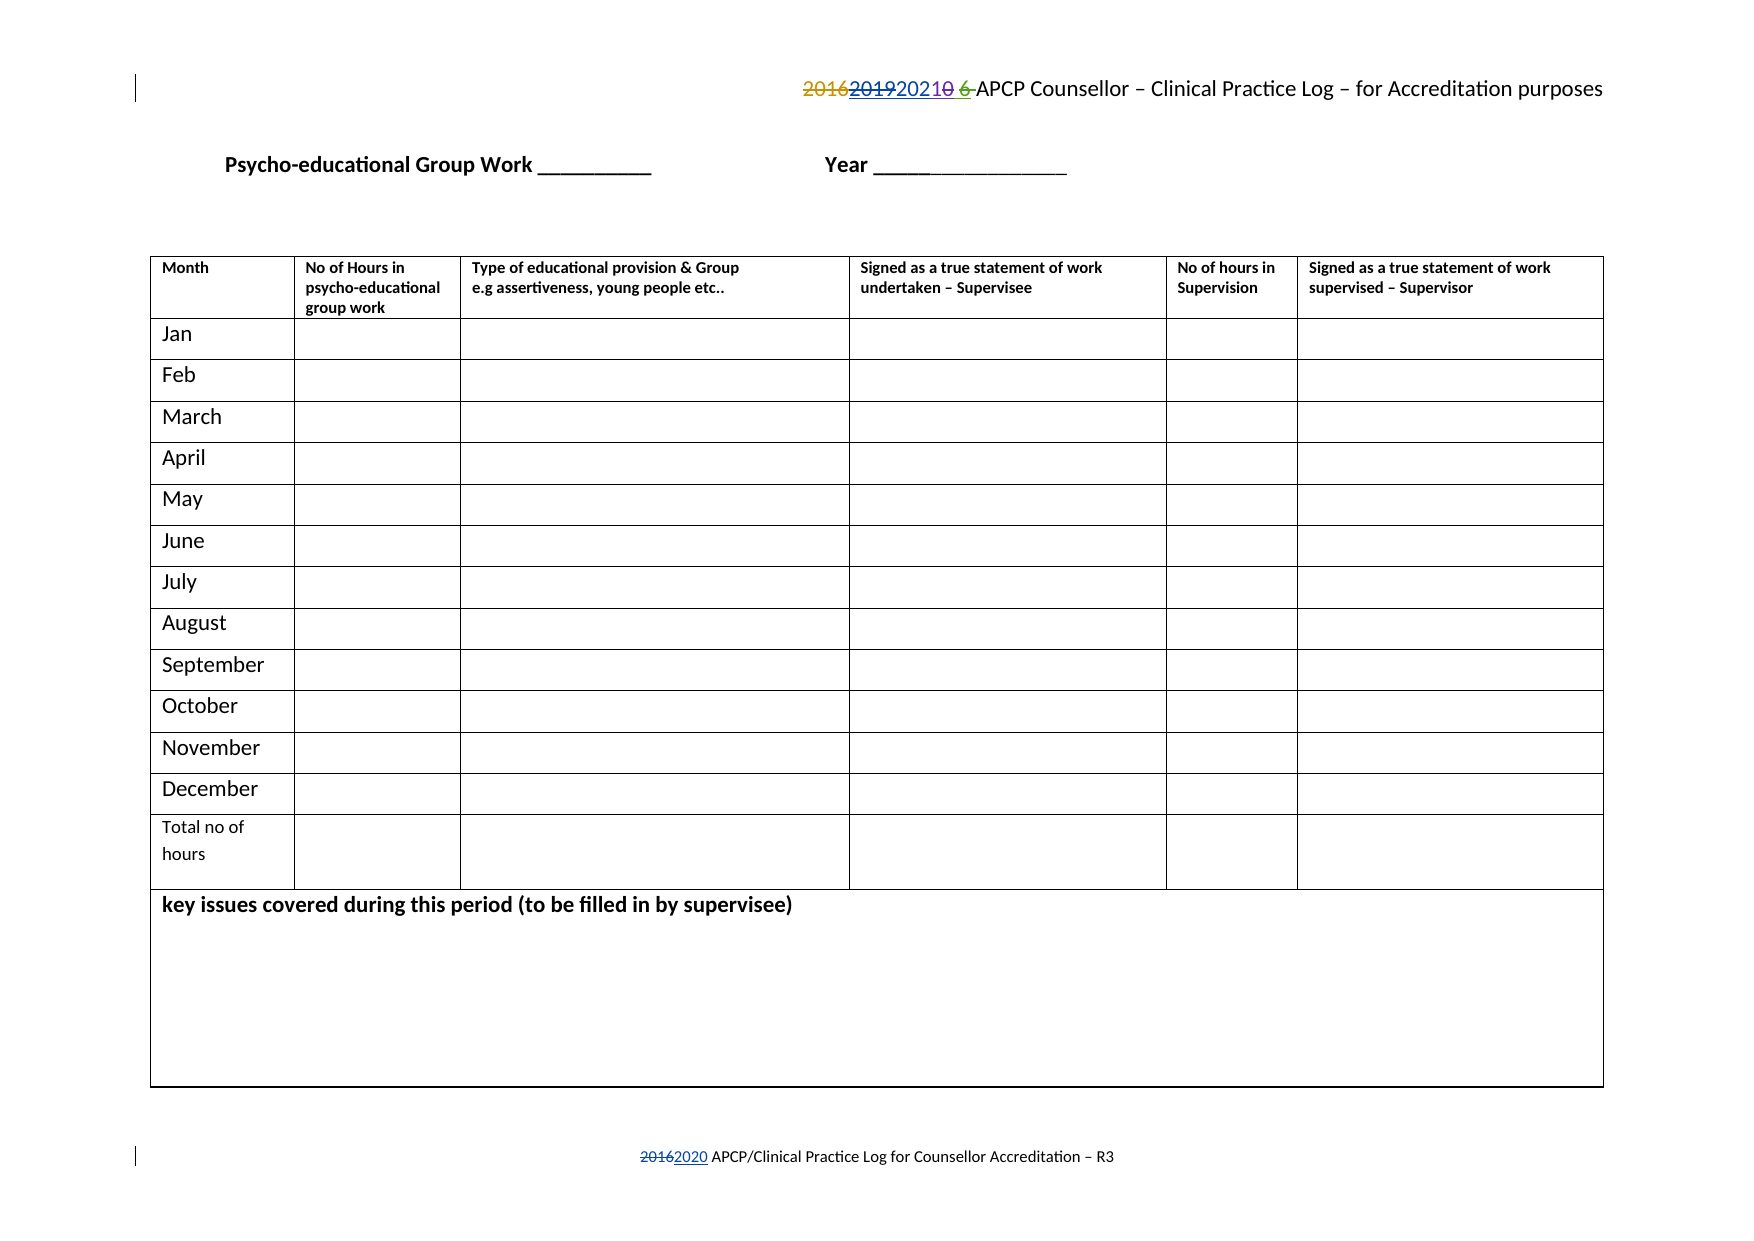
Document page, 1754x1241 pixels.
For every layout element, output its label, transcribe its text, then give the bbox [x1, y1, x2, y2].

table_cell [461, 360, 849, 401]
table_cell [850, 526, 1166, 566]
table_cell [1298, 526, 1603, 566]
table_cell [1167, 402, 1297, 442]
table_cell Feb [151, 360, 294, 401]
table_cell [850, 485, 1166, 525]
table_cell [461, 319, 849, 359]
table_cell [1298, 650, 1603, 690]
table_cell [461, 567, 849, 607]
table_cell [1298, 319, 1603, 359]
table_cell [295, 485, 460, 525]
table_cell [461, 815, 849, 889]
table_cell [295, 402, 460, 442]
table_cell [850, 774, 1166, 814]
table_cell [295, 815, 460, 889]
table_cell [1298, 733, 1603, 773]
list Psycho-educational Group Work __________ Year _________________ [225, 150, 1604, 178]
table_cell [1298, 402, 1603, 442]
table_cell [1167, 815, 1297, 889]
table_cell [1298, 774, 1603, 814]
table_cell November [151, 733, 294, 773]
table_cell [1298, 567, 1603, 607]
table_cell [461, 691, 849, 732]
table_cell [295, 691, 460, 732]
table_cell [461, 526, 849, 566]
table_header No of Hours in psycho-educational group work [295, 257, 460, 318]
table_header Signed as a true statement of work supervised – Supervisor [1298, 257, 1603, 318]
table_cell key issues covered during this period (to be filled in by supervisee) [151, 890, 1603, 1086]
table_cell [1167, 526, 1297, 566]
table_cell June [151, 526, 294, 566]
table_cell July [151, 567, 294, 607]
table_cell April [151, 443, 294, 483]
table_cell [850, 443, 1166, 483]
table_cell [295, 526, 460, 566]
table_cell September [151, 650, 294, 690]
table_cell [850, 733, 1166, 773]
table_cell [295, 650, 460, 690]
table_cell December [151, 774, 294, 814]
table_cell August [151, 609, 294, 649]
table_cell [461, 650, 849, 690]
table_cell [1298, 485, 1603, 525]
table_cell [850, 402, 1166, 442]
table_cell [1167, 609, 1297, 649]
table_cell [295, 609, 460, 649]
table_cell [1167, 319, 1297, 359]
table_cell [1167, 691, 1297, 732]
table_cell [295, 319, 460, 359]
table_cell [850, 691, 1166, 732]
table_cell Jan [151, 319, 294, 359]
table_cell [295, 360, 460, 401]
table_cell [1167, 443, 1297, 483]
table_cell [1167, 360, 1297, 401]
table_header Month [151, 257, 294, 318]
table_cell [295, 774, 460, 814]
table_cell [1298, 691, 1603, 732]
table_cell [1167, 485, 1297, 525]
table_cell [295, 567, 460, 607]
table_cell [1167, 567, 1297, 607]
table_cell October [151, 691, 294, 732]
table_cell May [151, 485, 294, 525]
table_cell [461, 443, 849, 483]
table_header Signed as a true statement of work undertaken – Supervisee [850, 257, 1166, 318]
table_cell [461, 402, 849, 442]
table_header No of hours in Supervision [1167, 257, 1297, 318]
table_cell Total no of hours [151, 815, 294, 889]
table_cell [1298, 815, 1603, 889]
table_cell [850, 815, 1166, 889]
table_cell [461, 485, 849, 525]
table_cell [1167, 774, 1297, 814]
table_cell [1167, 650, 1297, 690]
table_cell [850, 319, 1166, 359]
table_cell [1167, 733, 1297, 773]
table_cell March [151, 402, 294, 442]
table_cell [850, 650, 1166, 690]
table_header Type of educational provision & Group e.g assertiveness, young people etc.. [461, 257, 849, 318]
table_cell [850, 609, 1166, 649]
table_cell [1298, 443, 1603, 483]
table_cell [295, 443, 460, 483]
table_cell [461, 774, 849, 814]
table_cell [1298, 360, 1603, 401]
table_cell [461, 733, 849, 773]
table_cell [850, 360, 1166, 401]
table_cell [295, 733, 460, 773]
table_cell [850, 567, 1166, 607]
table_cell [1298, 609, 1603, 649]
table_cell [461, 609, 849, 649]
